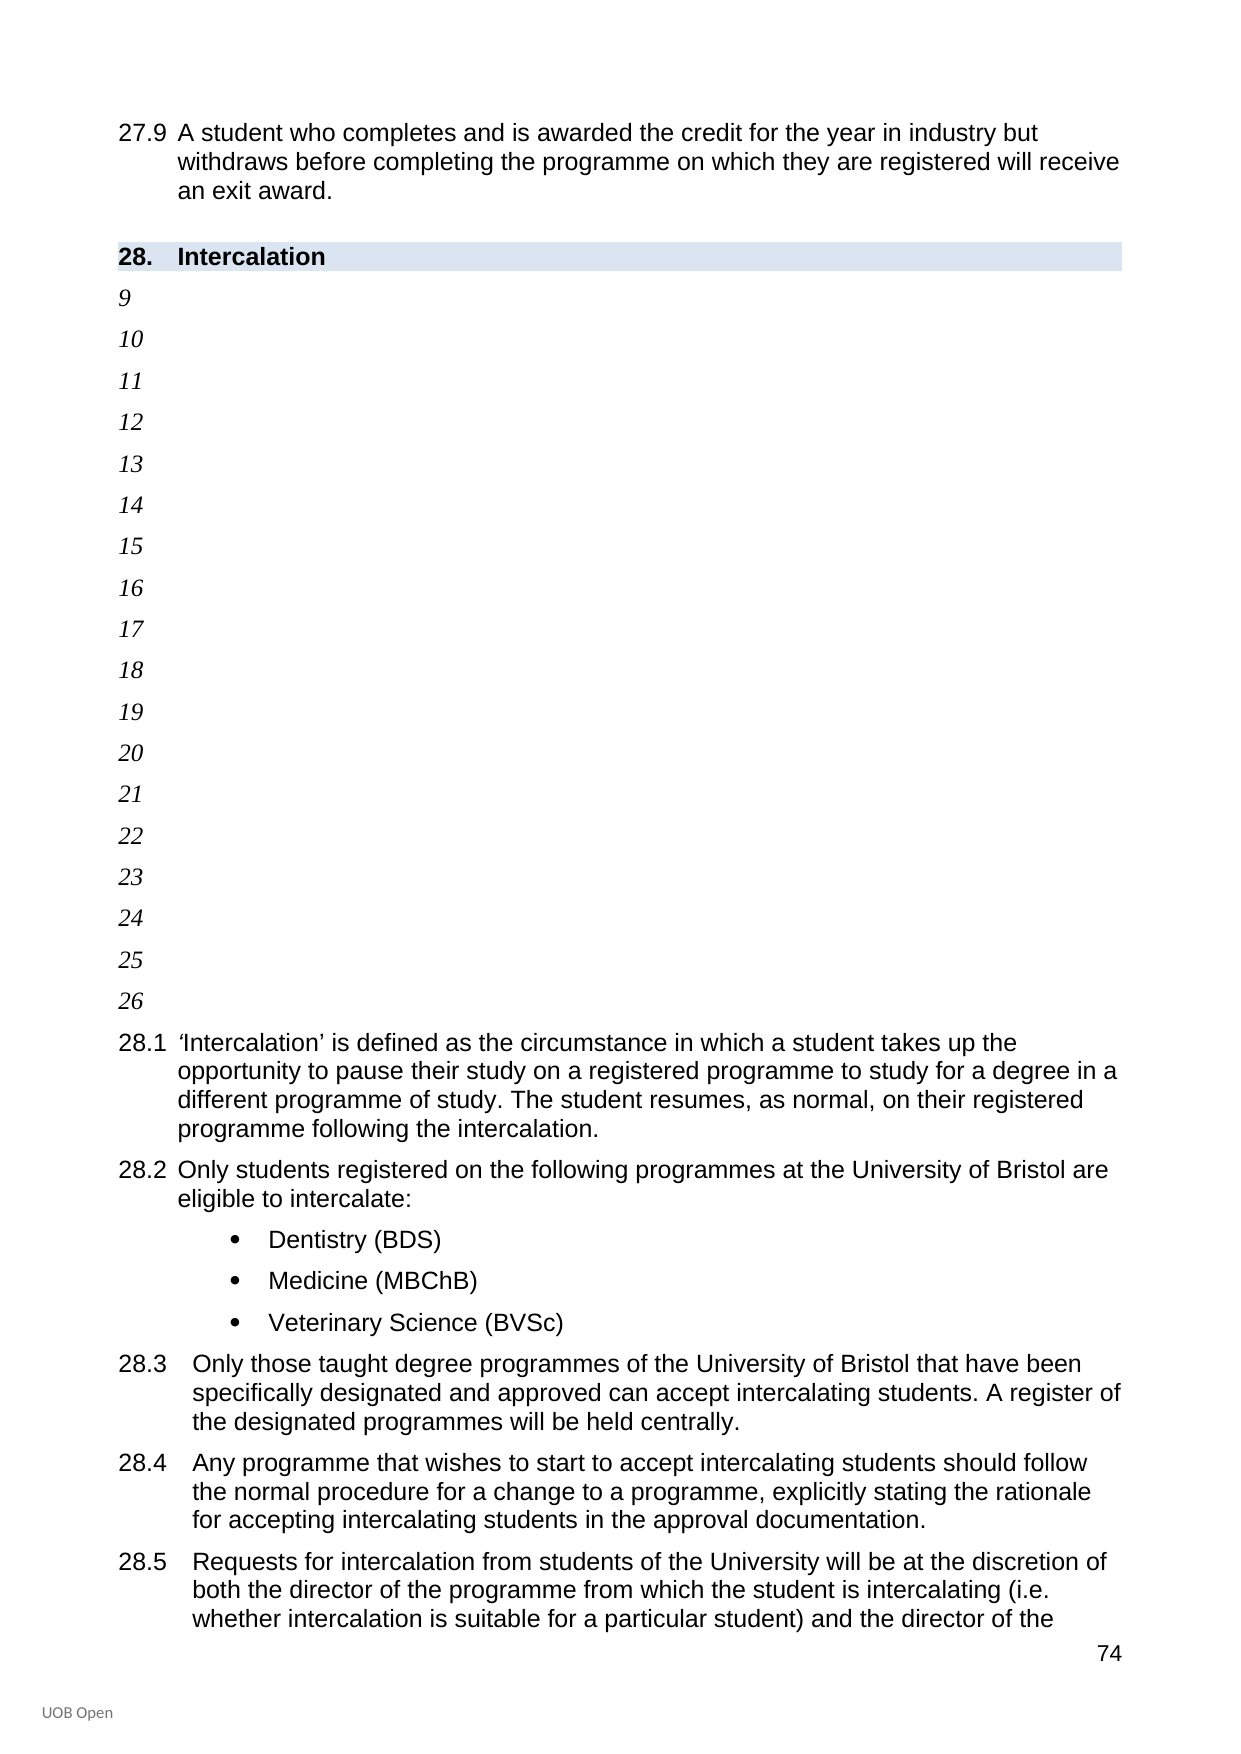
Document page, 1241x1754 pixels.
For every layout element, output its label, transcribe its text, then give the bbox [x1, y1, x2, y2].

list Only those taught degree programmes of the University of Bristol that have been specifically designated and approved can accept intercalating students. A register of the designated programmes will be held centrally. [118, 1349, 1122, 1435]
list Medicine (MBChB) [231, 1266, 1122, 1295]
list ‘Intercalation’ is defined as the circumstance in which a student takes up the opportunity to pause their study on a registered programme to study for a degree in a different programme of study. The student resumes, as normal, on their registered programme following the intercalation. [118, 1027, 1122, 1142]
list Any programme that wishes to start to accept intercalating students should follow the normal procedure for a change to a programme, explicitly stating the rationale for accepting intercalating students in the approval documentation. [118, 1448, 1122, 1534]
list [118, 1547, 1122, 1633]
subtitle Intercalation [118, 242, 1122, 271]
list A student who completes and is awarded the credit for the year in industry but withdraws before completing the programme on which they are registered will receive an exit award. [118, 118, 1122, 204]
list Only students registered on the following programmes at the University of Bristol are eligible to intercalate: [118, 1155, 1122, 1212]
list Dentistry (BDS) [231, 1225, 1122, 1254]
list Veterinary Science (BVSc) [231, 1308, 1122, 1337]
